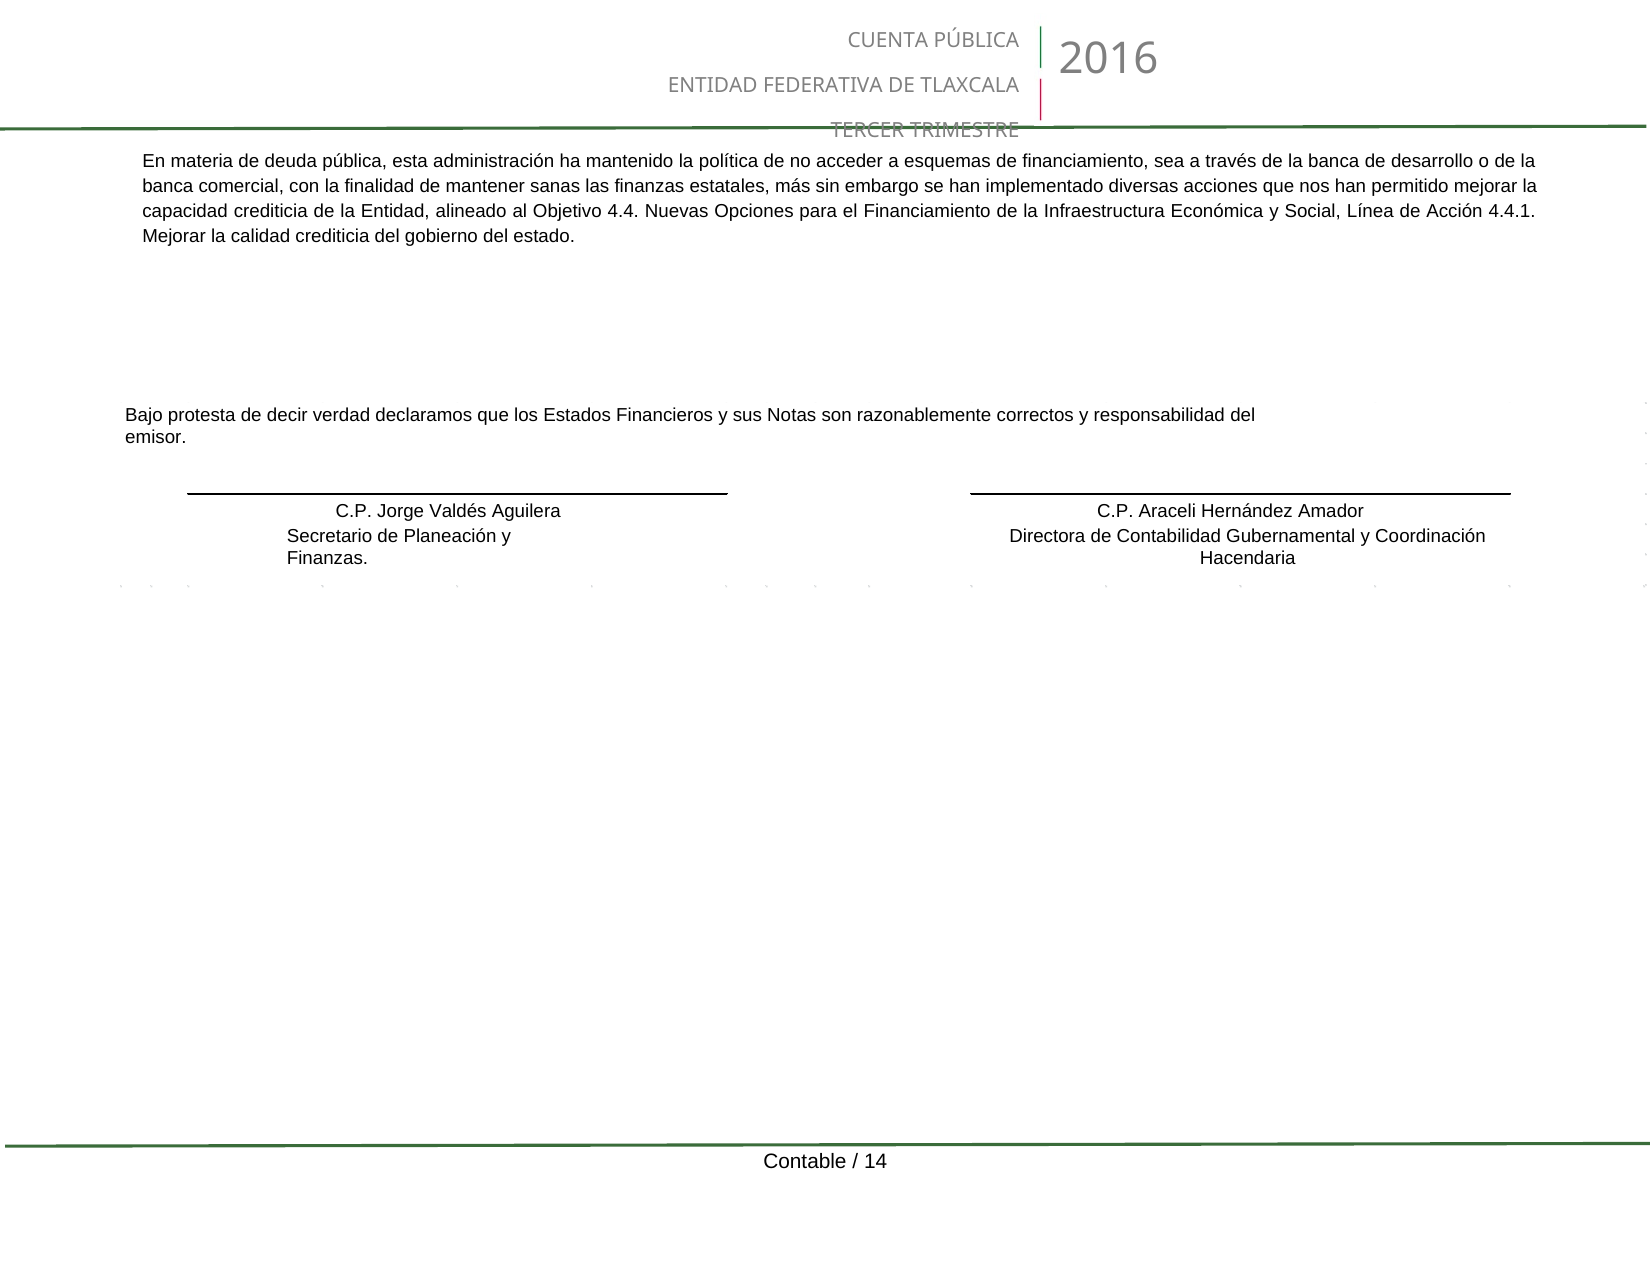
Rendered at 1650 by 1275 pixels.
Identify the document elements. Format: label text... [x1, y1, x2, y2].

picture [1034, 13, 1054, 126]
text En materia de deuda pública, esta administración ha mantenido la política de no acceder a esquemas de financiamiento, sea a través de la banca de desarrollo o de la banca comercial, con la finalidad de mantener sanas las finanzas estatales, más sin embargo se han implementado diversas acciones que nos han permitido mejorar la capacidad crediticia de la Entidad, alineado al Objetivo 4.4. Nuevas Opciones para el Financiamiento de la Infraestructura Económica y Social, Línea de Acción 4.4.1. Mejorar la calidad crediticia del gobierno del estado. [142, 150, 1537, 246]
